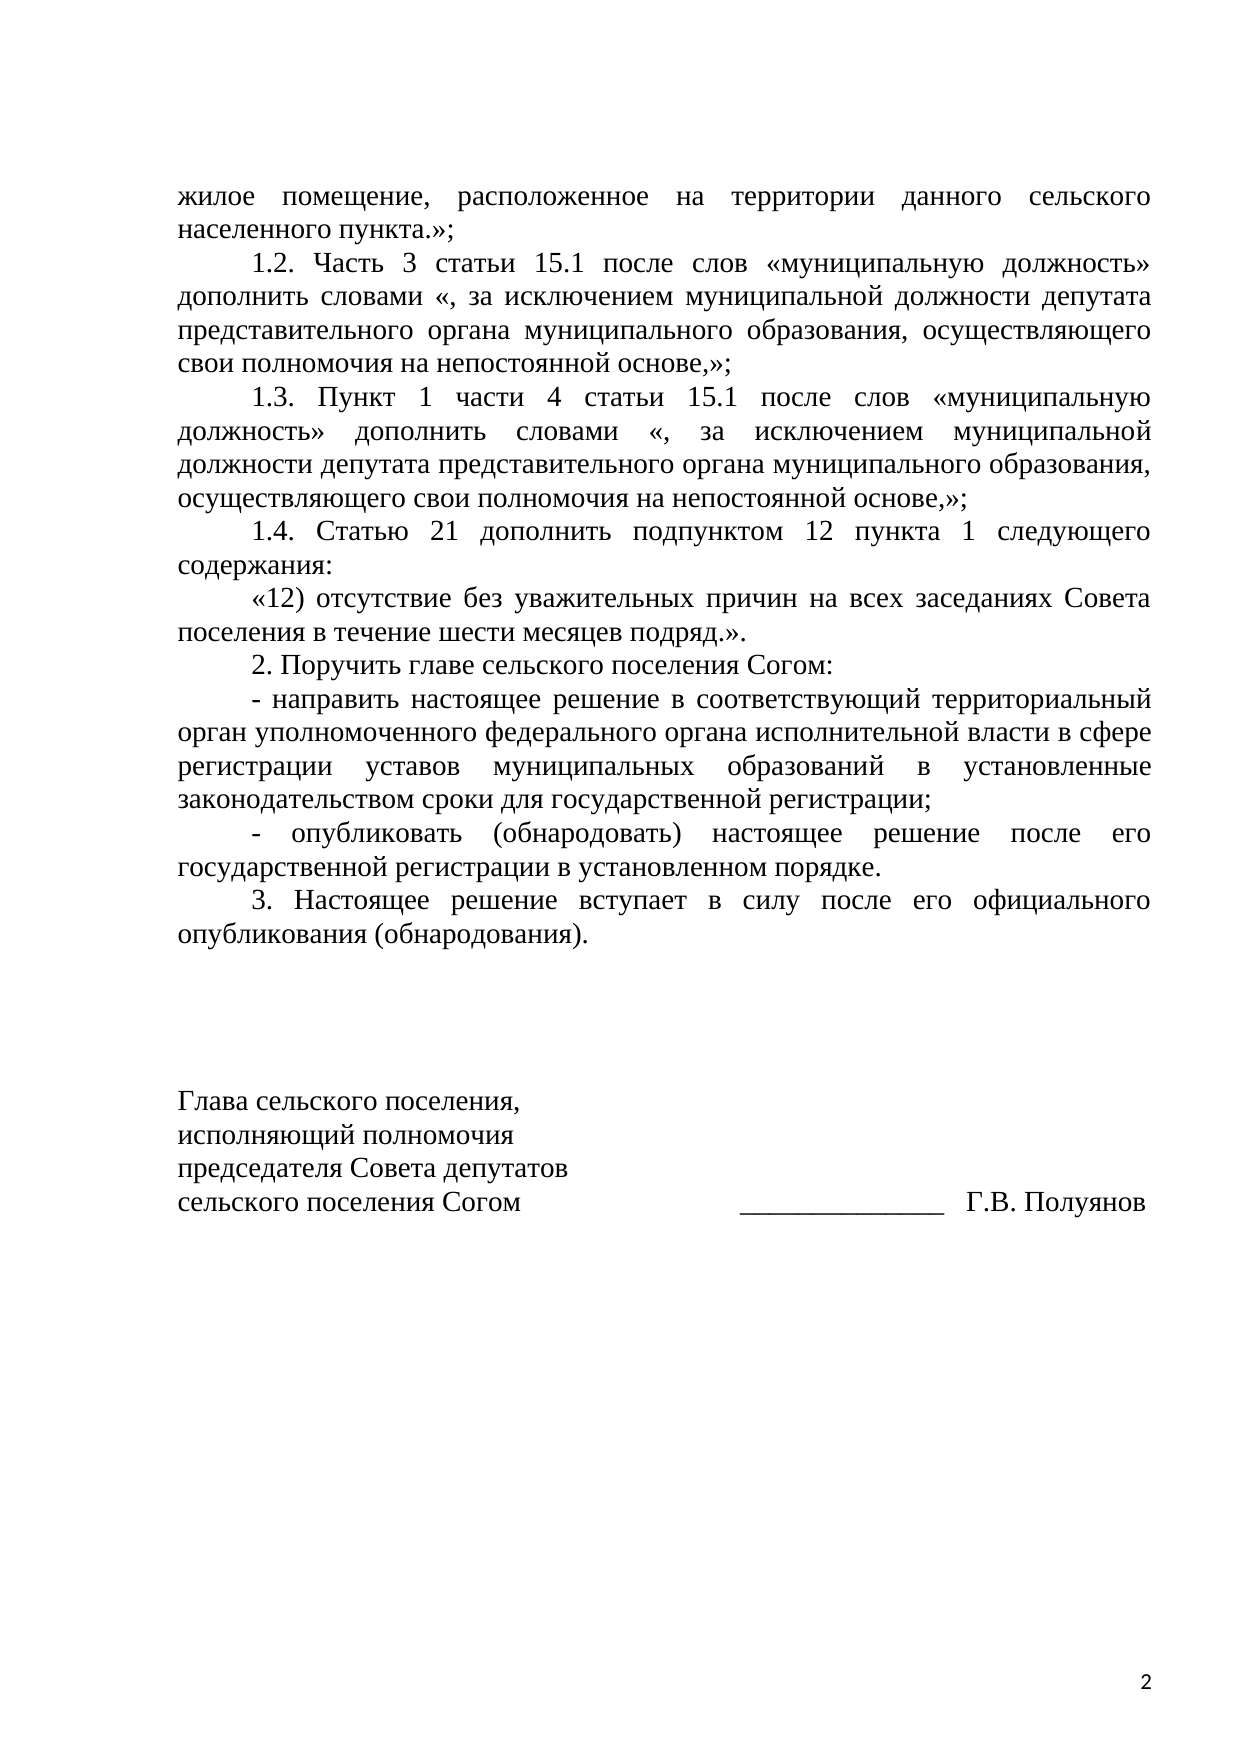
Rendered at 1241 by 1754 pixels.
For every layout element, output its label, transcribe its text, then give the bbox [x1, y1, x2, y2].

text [177, 178, 1152, 245]
text 2. Поручить главе сельского поселения Согом: [177, 647, 1152, 681]
text - опубликовать (обнародовать) настоящее решение после его государственной регистрации в установленном порядке. [177, 815, 1152, 882]
text 3. Настоящее решение вступает в силу после его официального опубликования (обнародования). [177, 882, 1152, 949]
text председателя Совета депутатов [177, 1151, 1152, 1184]
text - направить настоящее решение в соответствующий территориальный орган уполномоченного федерального органа исполнительной власти в сфере регистрации уставов муниципальных образований в установленные законодательством сроки для государственной регистрации; [177, 681, 1152, 815]
text 1.4. Статью 21 дополнить подпунктом 12 пункта 1 следующего содержания: [177, 513, 1152, 580]
text сельского поселения Согом ______________ Г.В. Полуянов [177, 1184, 1152, 1218]
text «12) отсутствие без уважительных причин на всех заседаниях Совета поселения в течение шести месяцев подряд.». [177, 580, 1152, 647]
text 1.3. Пункт 1 части 4 статьи 15.1 после слов «муниципальную должность» дополнить словами «, за исключением муниципальной должности депутата представительного органа муниципального образования, осуществляющего свои полномочия на непостоянной основе,»; [177, 379, 1152, 513]
text 1.2. Часть 3 статьи 15.1 после слов «муниципальную должность» дополнить словами «, за исключением муниципальной должности депутата представительного органа муниципального образования, осуществляющего свои полномочия на непостоянной основе,»; [177, 245, 1152, 379]
text Глава сельского поселения, [177, 1083, 1152, 1117]
text исполняющий полномочия [177, 1117, 1152, 1151]
